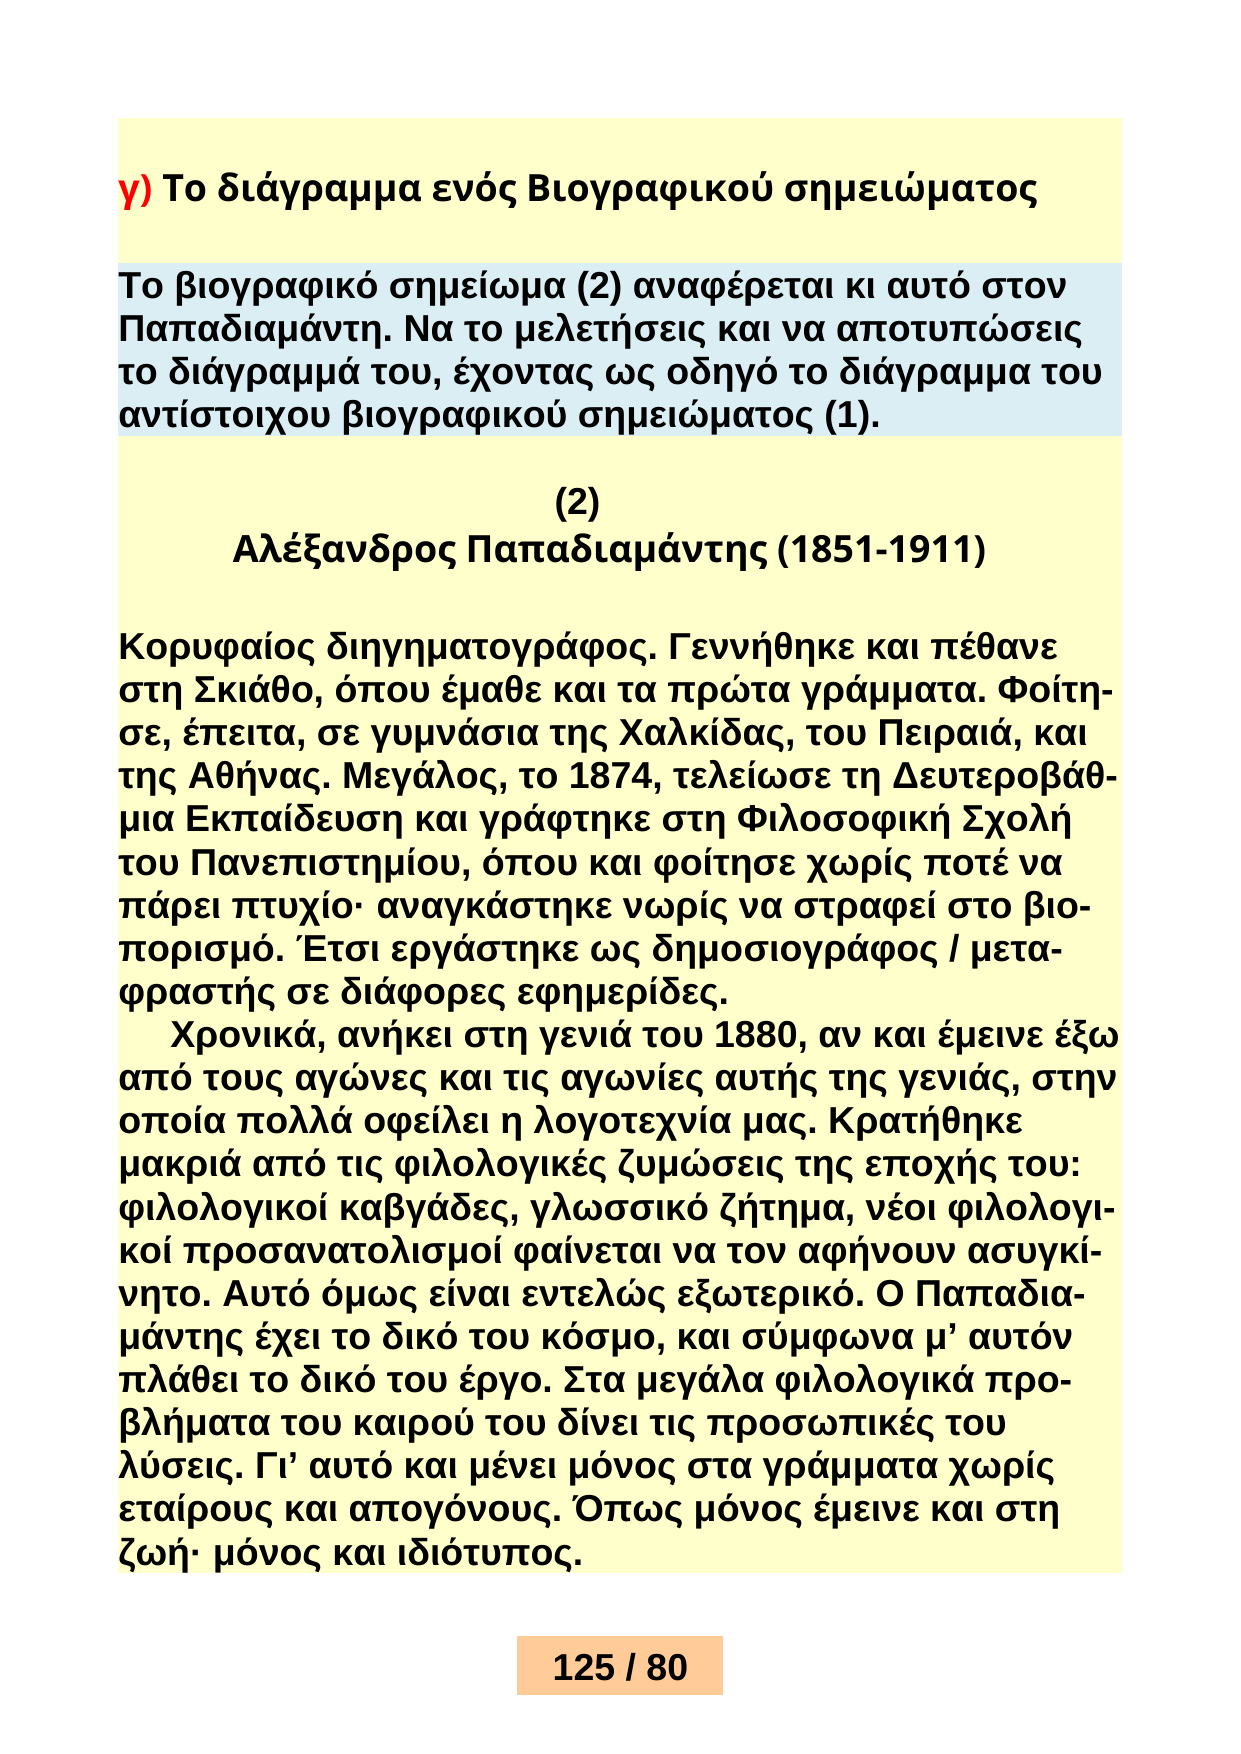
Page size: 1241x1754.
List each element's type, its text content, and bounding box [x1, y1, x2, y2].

text Αλέξανδρος Παπαδιαμάντης (1851-1911) [118, 522, 1122, 573]
text γ) Το διάγραμμα ενός Βιογραφικού σημειώματος [118, 161, 1122, 212]
text Χρονικά, ανήκει στη γενιά του 1880, αν και έμεινε έξω από τους αγώνες και τις αγωνίες αυτής της γενιάς, στην οποία πολλά οφείλει η λογοτεχνία μας. Κρατήθηκε μακριά από τις φιλολογικές ζυμώσεις της εποχής του: φιλολογικοί καβγάδες, γλωσσικό ζήτημα, νέοι φιλολογι-κοί προσανατολισμοί φαίνεται να τον αφήνουν ασυγκί-νητο. Αυτό όμως είναι εντελώς εξωτερικό. Ο Παπαδια-μάντης έχει το δικό του κόσμο, και σύμφωνα μ’ αυτόν πλάθει το δικό του έργο. Στα μεγάλα φιλολογικά προ-βλήματα του καιρού του δίνει τις προσωπικές του λύσεις. Γι’ αυτό και μένει μόνος στα γράμματα χωρίς εταίρους και απογόνους. Όπως μόνος έμεινε και στη ζωή· μόνος και ιδιότυπος. [118, 1012, 1122, 1573]
text Το βιογραφικό σημείωμα (2) αναφέρεται κι αυτό στον Παπαδιαμάντη. Να το μελετήσεις και να αποτυπώσεις το διάγραμμά του, έχοντας ως οδηγό το διάγραμμα του αντίστοιχου βιογραφικού σημειώματος (1). [118, 263, 1122, 436]
text (2) [118, 479, 1122, 522]
text Κορυφαίος διηγηματογράφος. Γεννήθηκε και πέθανε στη Σκιάθο, όπου έμαθε και τα πρώτα γράμματα. Φοίτη-σε, έπειτα, σε γυμνάσια της Χαλκίδας, του Πειραιά, και της Αθήνας. Μεγάλος, το 1874, τελείωσε τη Δευτεροβάθ-μια Εκπαίδευση και γράφτηκε στη Φιλοσοφική Σχολή του Πανεπιστημίου, όπου και φοίτησε χωρίς ποτέ να πάρει πτυχίο· αναγκάστηκε νωρίς να στραφεί στο βιο-πορισμό. Έτσι εργάστηκε ως δημοσιογράφος / μετα-φραστής σε διάφορες εφημερίδες. [118, 624, 1122, 1012]
